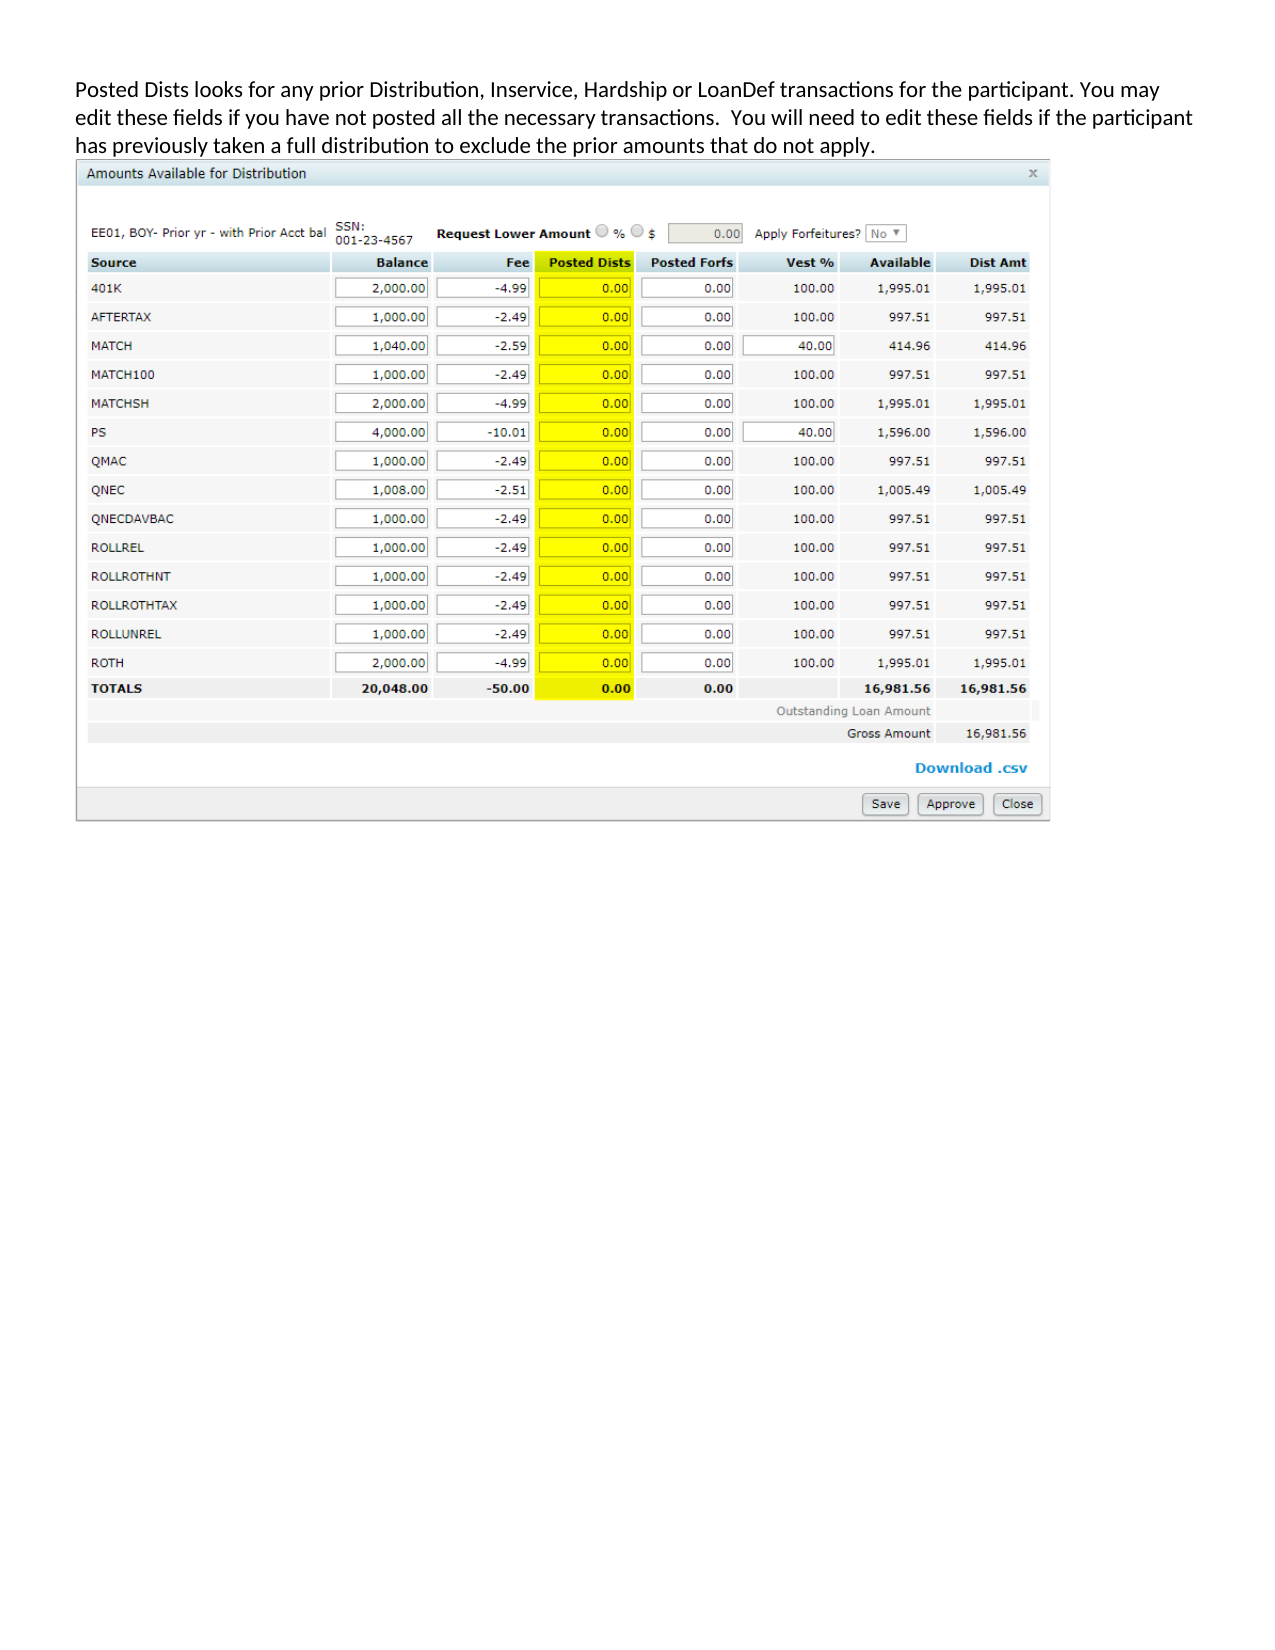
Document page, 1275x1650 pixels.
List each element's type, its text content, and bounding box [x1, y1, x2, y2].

picture [75, 159, 1050, 822]
